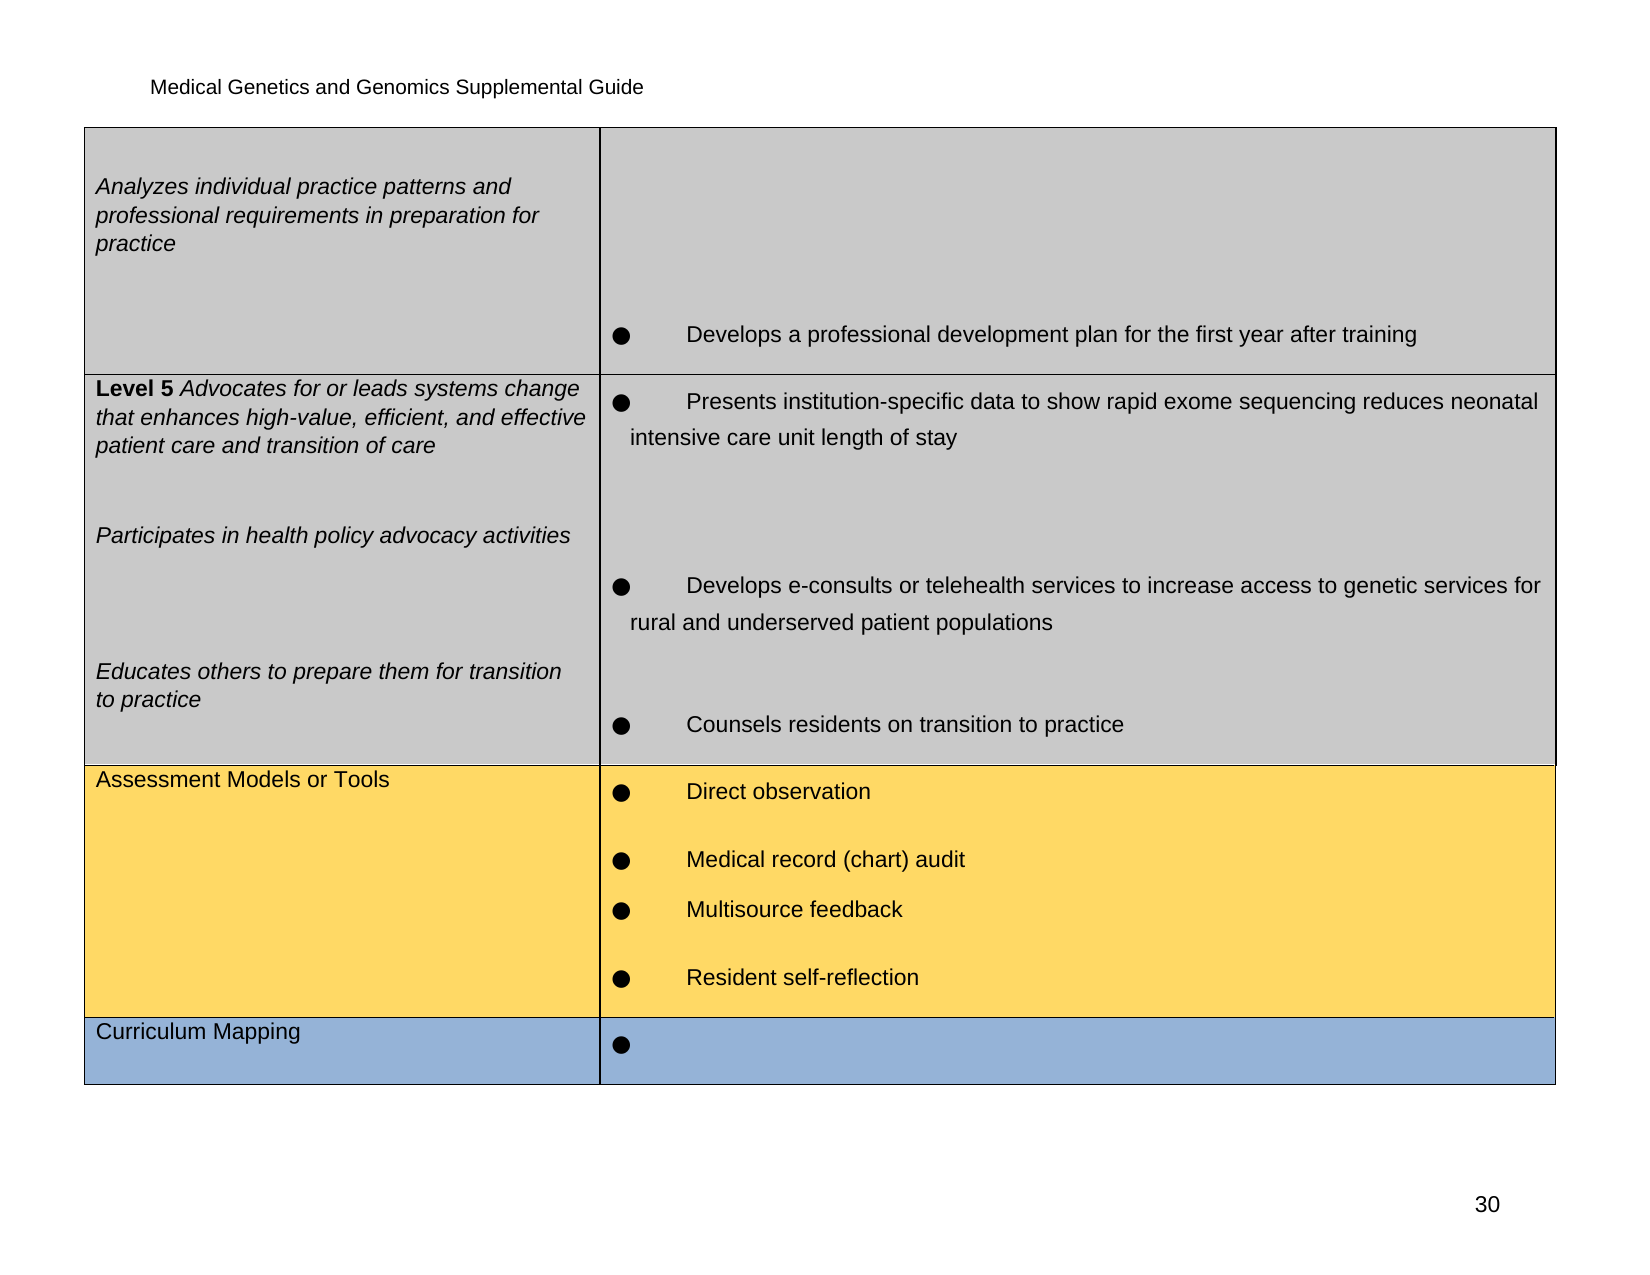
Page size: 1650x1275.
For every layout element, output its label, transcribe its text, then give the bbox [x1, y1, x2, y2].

table_cell Level 5 Advocates for or leads systems change that enhances high-value, efficient, and effective patient care and transition of care Participates in health policy advocacy activities Educates others to prepare them for transition to practice [85, 375, 599, 764]
table_cell Curriculum Mapping [85, 1018, 599, 1084]
table_cell Direct observation Medical record (chart) audit Multisource feedback Resident self-reflection [601, 765, 1555, 1017]
table_cell [601, 1017, 1555, 1084]
table_cell Assessment Models or Tools [85, 766, 599, 1017]
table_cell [601, 128, 1555, 374]
table_cell Presents institution-specific data to show rapid exome sequencing reduces neonatal intensive care unit length of stay Develops e-consults or telehealth services to increase access to genetic services for rural and underserved patient populations Counsels residents on transition to practice [601, 375, 1555, 764]
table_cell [85, 128, 599, 374]
